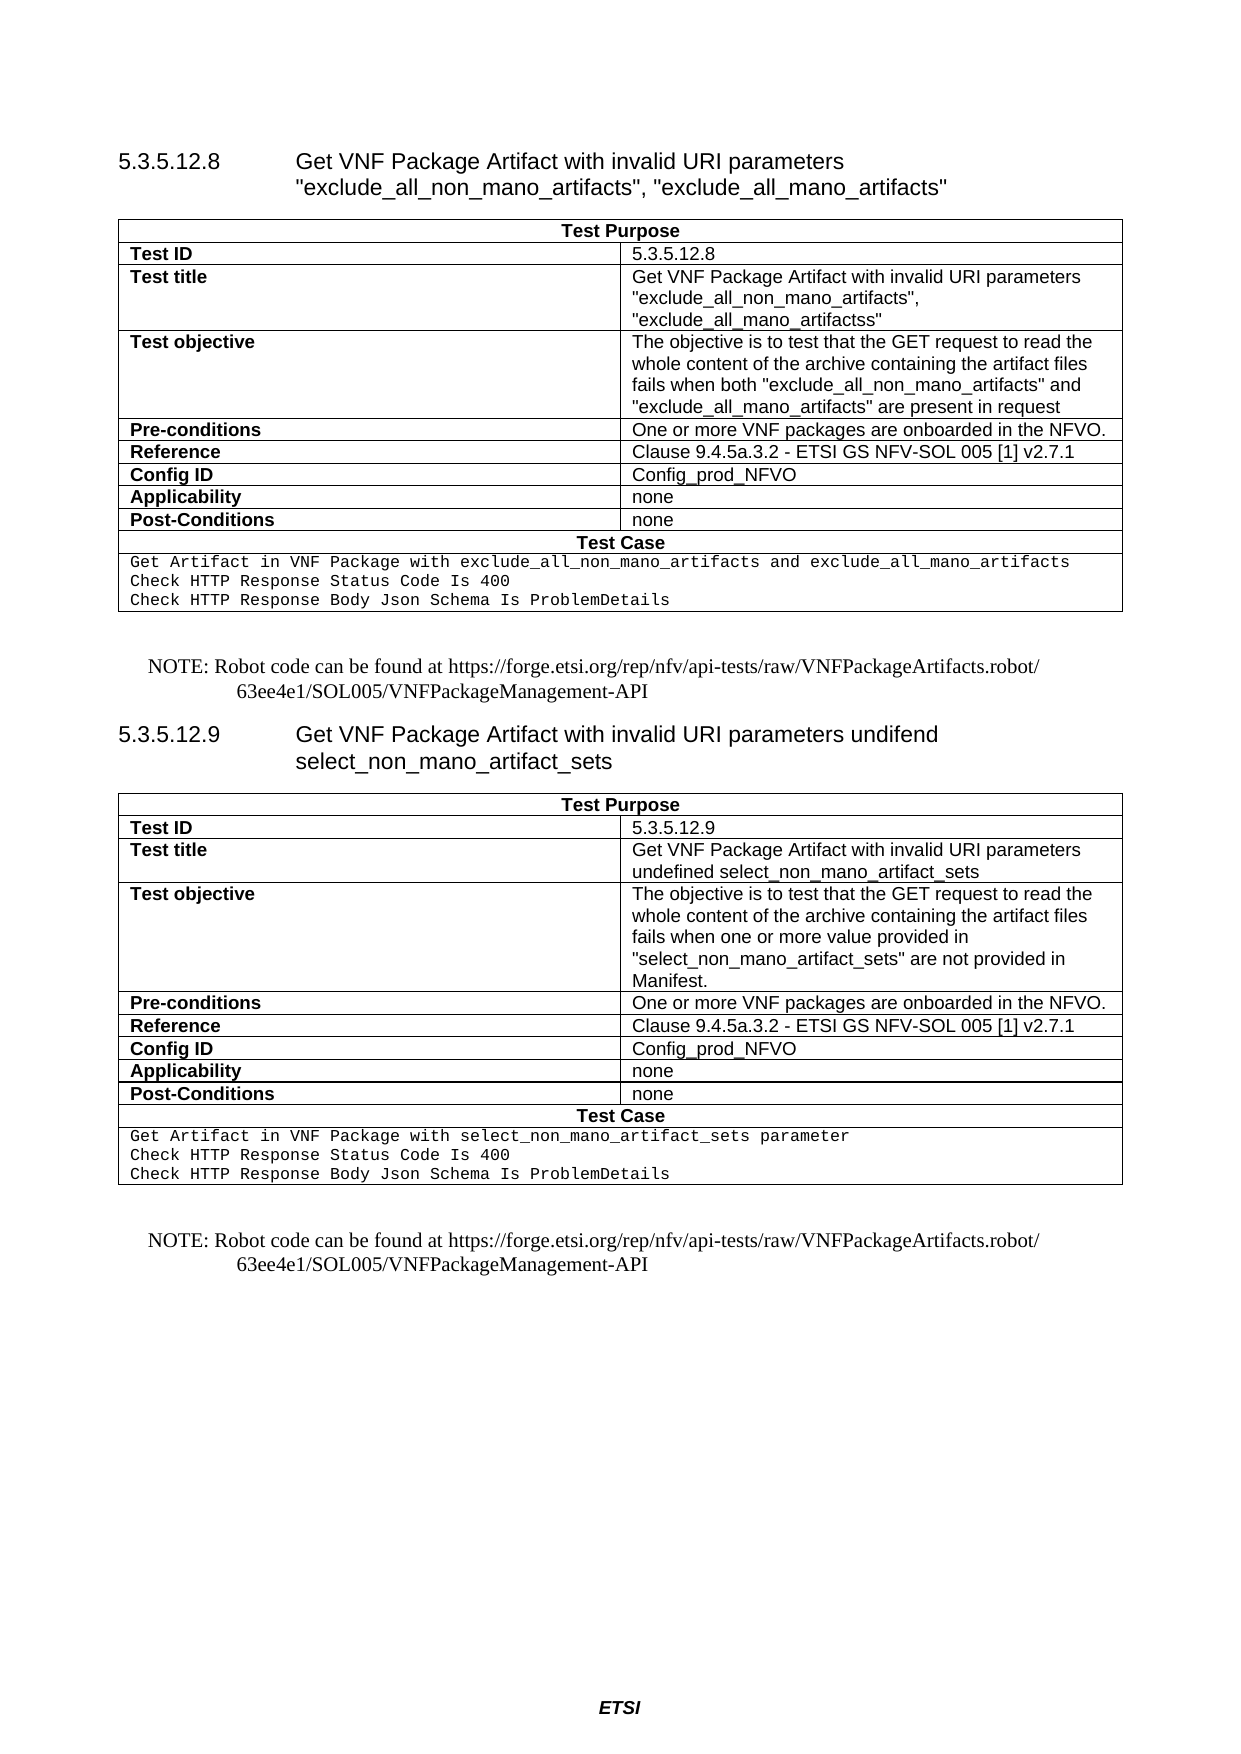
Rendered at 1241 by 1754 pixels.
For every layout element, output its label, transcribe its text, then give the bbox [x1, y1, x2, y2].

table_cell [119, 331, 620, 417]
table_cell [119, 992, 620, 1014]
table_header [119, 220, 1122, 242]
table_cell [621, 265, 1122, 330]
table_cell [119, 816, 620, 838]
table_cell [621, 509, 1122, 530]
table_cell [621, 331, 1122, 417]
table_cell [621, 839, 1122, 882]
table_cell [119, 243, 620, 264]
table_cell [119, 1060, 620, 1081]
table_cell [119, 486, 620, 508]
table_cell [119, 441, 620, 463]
text NOTE: Robot code can be found at https://forge.etsi.org/rep/nfv/api-tests/raw/VNFPackageArtifacts.robot/63ee4e1/SOL005/VNFPackageManagement-API [148, 654, 1122, 703]
subtitle 5.3.5.12.9 Get VNF Package Artifact with invalid URI parameters undifend select_non_mano_artifact_sets [118, 721, 1122, 774]
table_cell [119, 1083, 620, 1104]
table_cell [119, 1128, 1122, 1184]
text NOTE: Robot code can be found at https://forge.etsi.org/rep/nfv/api-tests/raw/VNFPackageArtifacts.robot/63ee4e1/SOL005/VNFPackageManagement-API [148, 1228, 1122, 1276]
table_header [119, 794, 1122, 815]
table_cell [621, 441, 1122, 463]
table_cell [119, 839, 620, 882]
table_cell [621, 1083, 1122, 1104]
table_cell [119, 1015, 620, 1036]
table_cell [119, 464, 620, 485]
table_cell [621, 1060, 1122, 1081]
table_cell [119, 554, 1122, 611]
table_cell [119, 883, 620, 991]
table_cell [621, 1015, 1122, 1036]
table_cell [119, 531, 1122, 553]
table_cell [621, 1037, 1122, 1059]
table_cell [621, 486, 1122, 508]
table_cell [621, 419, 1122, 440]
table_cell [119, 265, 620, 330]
subtitle 5.3.5.12.8 Get VNF Package Artifact with invalid URI parameters "exclude_all_non_mano_artifacts", "exclude_all_mano_artifacts" [118, 148, 1122, 200]
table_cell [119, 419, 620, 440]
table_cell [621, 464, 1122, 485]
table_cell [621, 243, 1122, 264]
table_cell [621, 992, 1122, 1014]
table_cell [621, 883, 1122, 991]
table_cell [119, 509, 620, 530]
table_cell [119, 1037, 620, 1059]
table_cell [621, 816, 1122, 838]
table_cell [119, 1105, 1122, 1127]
